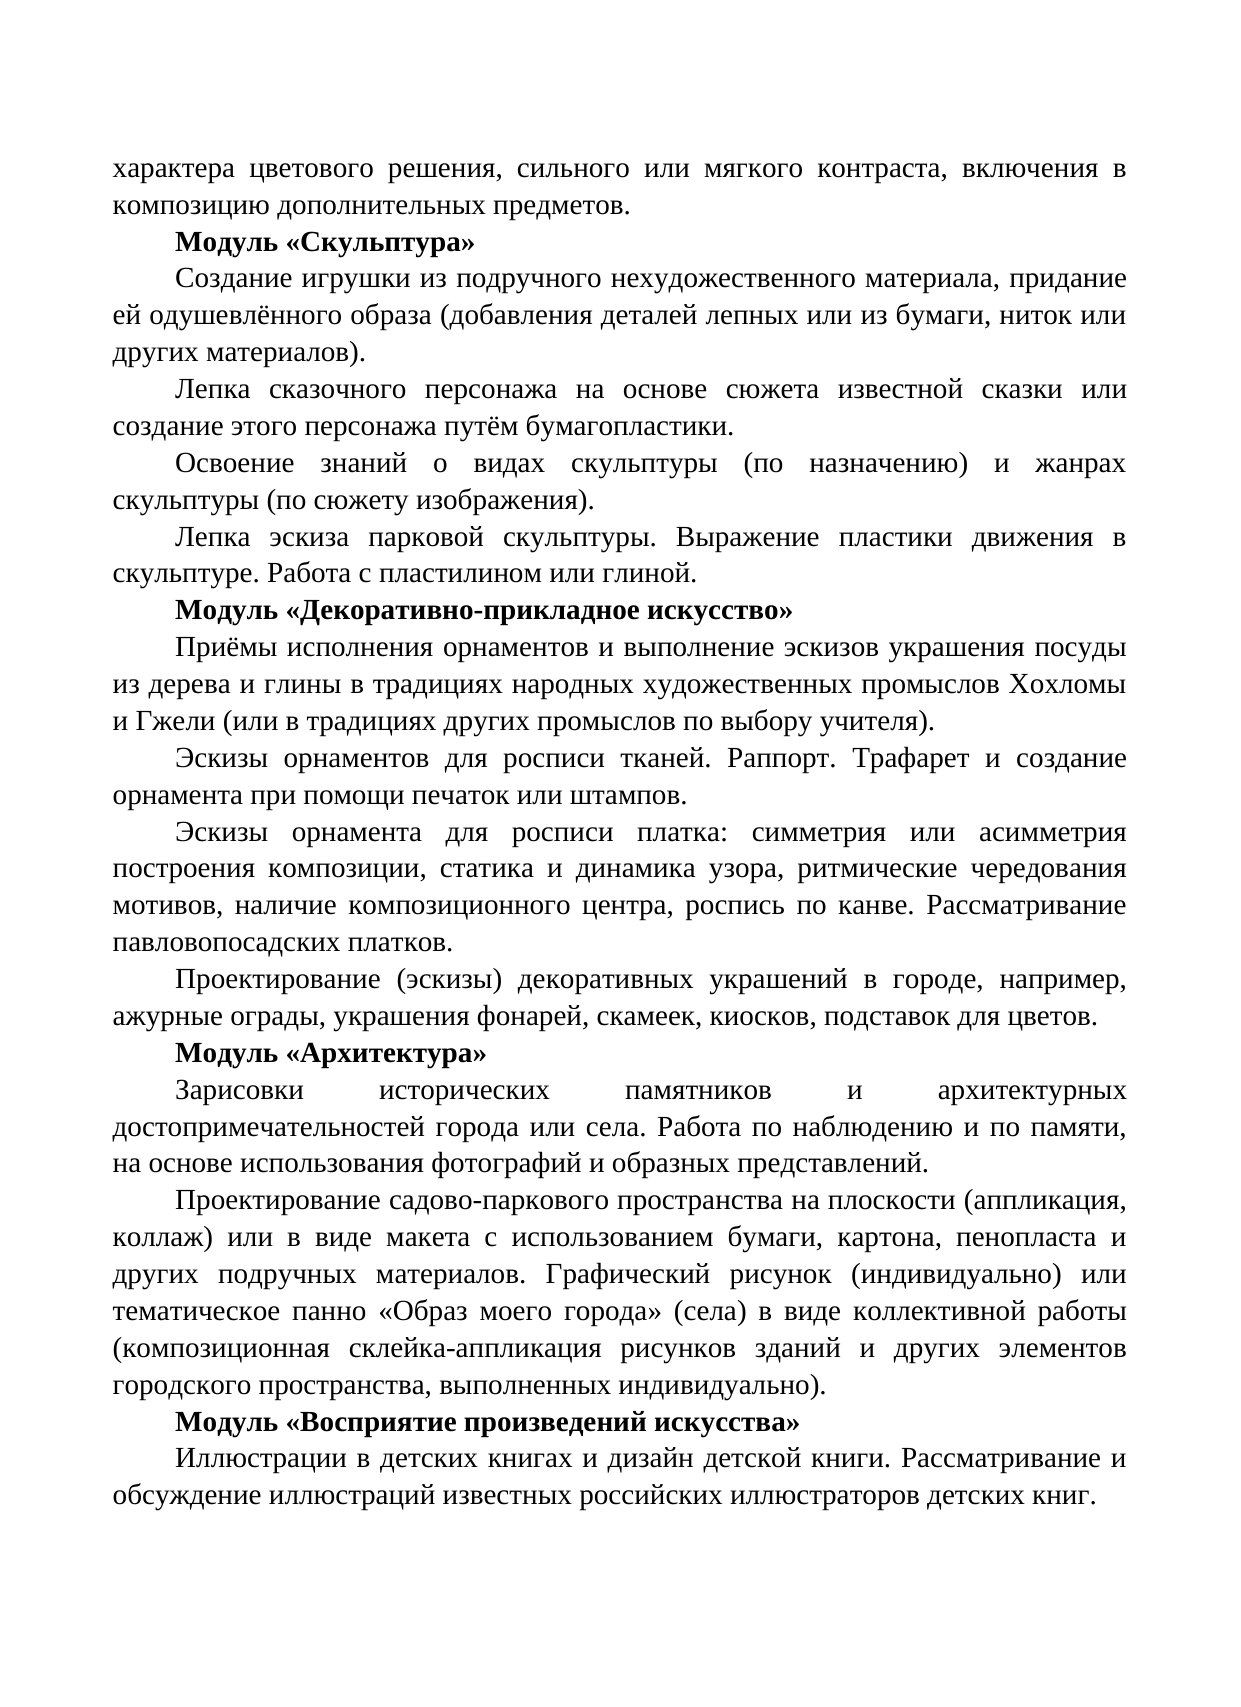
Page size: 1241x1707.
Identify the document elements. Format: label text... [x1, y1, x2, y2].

text Эскизы орнаментов для росписи тканей. Раппорт. Трафарет и создание орнамента при помощи печаток или штампов. [112, 740, 1128, 810]
text Лепка эскиза парковой скульптуры. Выражение пластики движения в скульптуре. Работа с пластилином или глиной. [112, 519, 1128, 589]
text Модуль «Восприятие произведений искусства» [112, 1404, 1128, 1437]
text Иллюстрации в детских книгах и дизайн детской книги. Рассматривание и обсуждение иллюстраций известных российских иллюстраторов детских книг. [112, 1441, 1128, 1511]
text Проектирование садово-паркового пространства на плоскости (аппликация, коллаж) или в виде макета с использованием бумаги, картона, пенопласта и других подручных материалов. Графический рисунок (индивидуально) или тематическое панно «Образ моего города» (села) в виде коллективной работы (композиционная склейка-аппликация рисунков зданий и других элементов городского пространства, выполненных индивидуально). [112, 1182, 1128, 1400]
text Проектирование (эскизы) декоративных украшений в городе, например, ажурные ограды, украшения фонарей, скамеек, киосков, подставок для цветов. [112, 961, 1128, 1032]
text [112, 150, 1128, 220]
text Эскизы орнамента для росписи платка: симметрия или асимметрия построения композиции, статика и динамика узора, ритмические чередования мотивов, наличие композиционного центра, роспись по канве. Рассматривание павловопосадских платков. [112, 814, 1128, 958]
text Создание игрушки из подручного нехудожественного материала, придание ей одушевлённого образа (добавления деталей лепных или из бумаги, ниток или других материалов). [112, 261, 1128, 368]
text Модуль «Архитектура» [112, 1035, 1128, 1068]
text Зарисовки исторических памятников и архитектурных достопримечательностей города или села. Работа по наблюдению и по памяти, на основе использования фотографий и образных представлений. [112, 1072, 1128, 1179]
text Освоение знаний о видах скульптуры (по назначению) и жанрах скульптуры (по сюжету изображения). [112, 445, 1128, 515]
text Лепка сказочного персонажа на основе сюжета известной сказки или создание этого персонажа путём бумагопластики. [112, 371, 1128, 442]
text Приёмы исполнения орнаментов и выполнение эскизов украшения посуды из дерева и глины в традициях народных художественных промыслов Хохломы и Гжели (или в традициях других промыслов по выбору учителя). [112, 629, 1128, 737]
text Модуль «Скульптура» [112, 224, 1128, 257]
text Модуль «Декоративно-прикладное искусство» [112, 592, 1128, 626]
